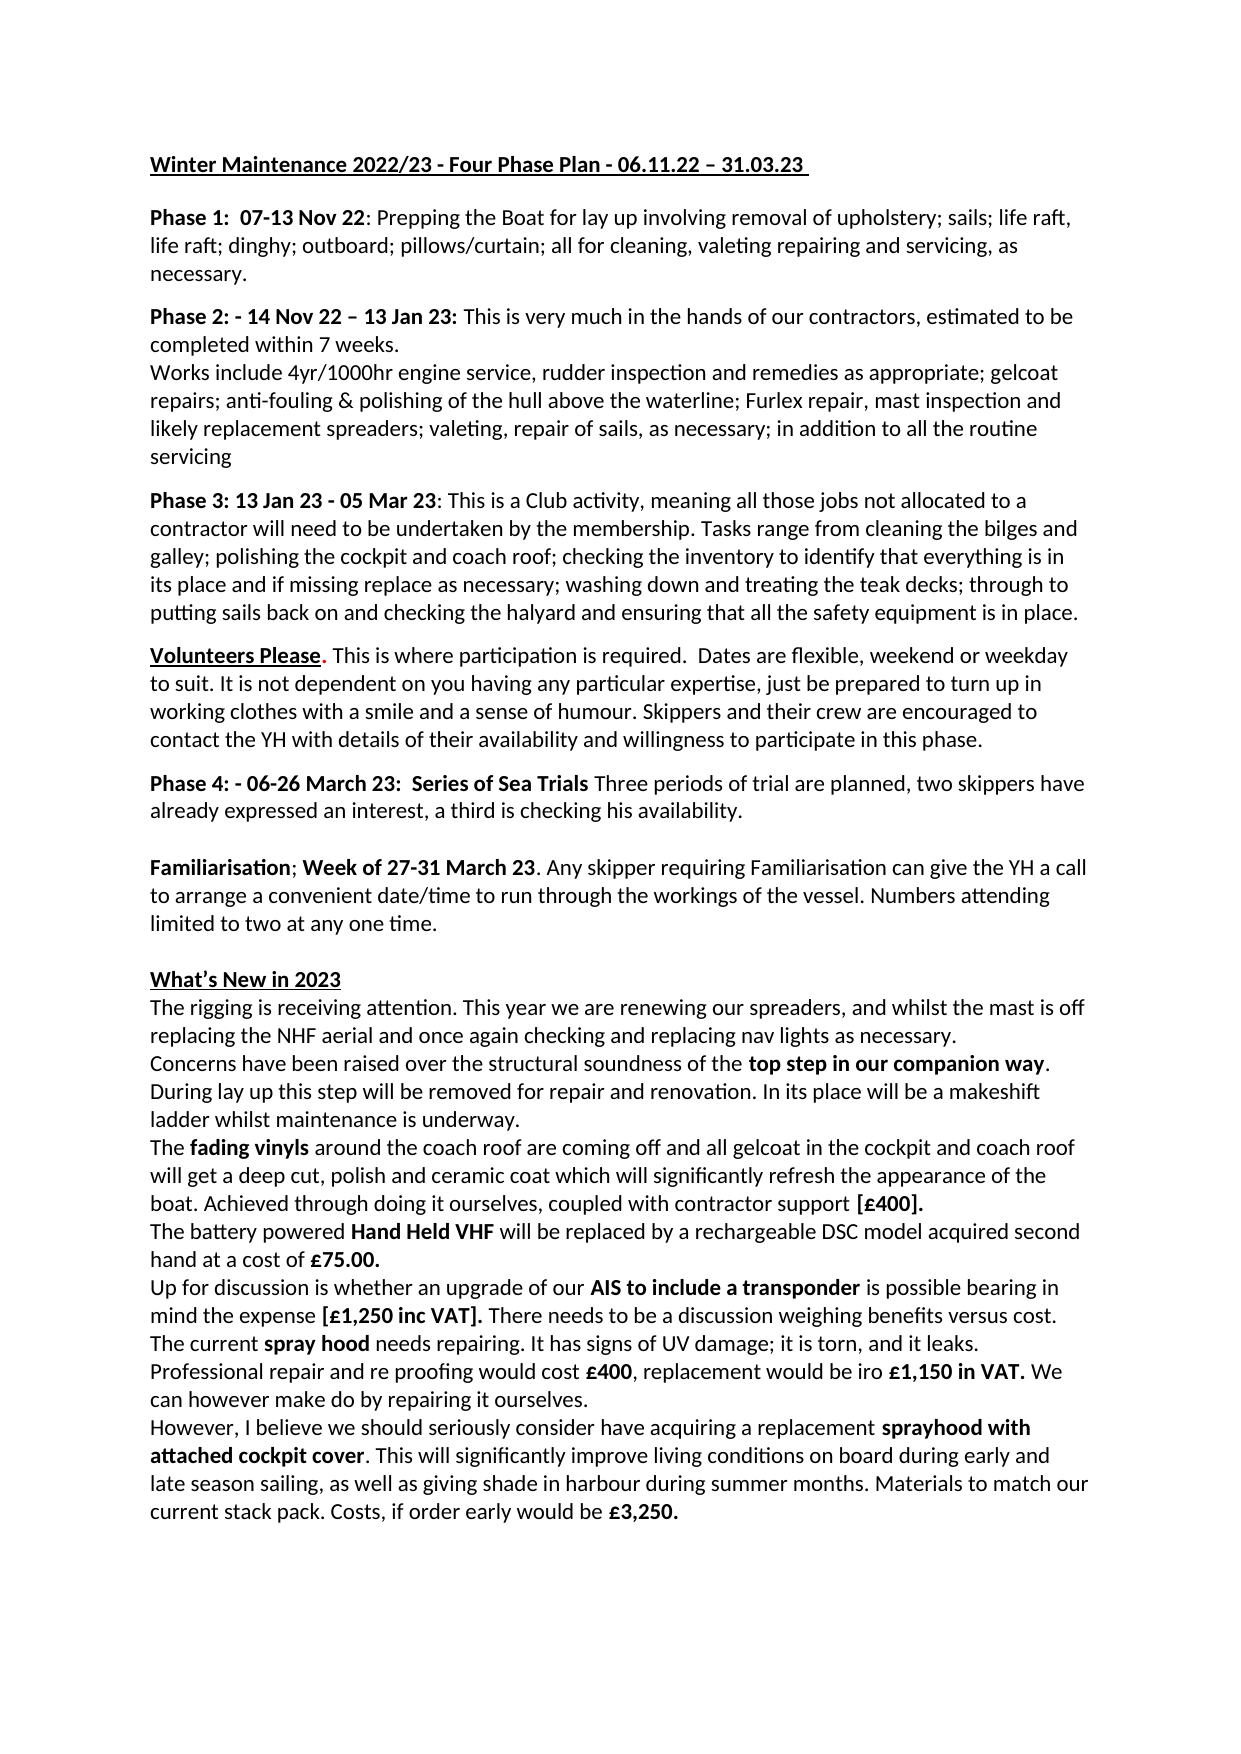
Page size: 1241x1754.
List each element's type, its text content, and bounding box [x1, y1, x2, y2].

text The fading vinyls around the coach roof are coming off and all gelcoat in the cockpit and coach roof will get a deep cut, polish and ceramic coat which will significantly refresh the appearance of the boat. Achieved through doing it ourselves, coupled with contractor support [£400]. [150, 1133, 1090, 1217]
text Volunteers Please. This is where participation is required. Dates are flexible, weekend or weekday to suit. It is not dependent on you having any particular expertise, just be prepared to turn up in working clothes with a smile and a sense of humour. Skippers and their crew are encouraged to contact the YH with details of their availability and willingness to participate in this phase. [150, 641, 1090, 753]
text Phase 3: 13 Jan 23 - 05 Mar 23: This is a Club activity, meaning all those jobs not allocated to a contractor will need to be undertaken by the membership. Tasks range from cleaning the bilges and galley; polishing the cockpit and coach roof; checking the inventory to identify that everything is in its place and if missing replace as necessary; washing down and treating the teak decks; through to putting sails back on and checking the halyard and ensuring that all the safety equipment is in place. [150, 486, 1090, 626]
text However, I believe we should seriously consider have acquiring a replacement sprayhood with attached cockpit cover. This will significantly improve living conditions on board during early and late season sailing, as well as giving shade in harbour during summer months. Materials to match our current stack pack. Costs, if order early would be £3,250. [150, 1413, 1090, 1525]
text The current spray hood needs repairing. It has signs of UV damage; it is torn, and it leaks. Professional repair and re proofing would cost £400, replacement would be iro £1,150 in VAT. We can however make do by repairing it ourselves. [150, 1329, 1090, 1413]
text Concerns have been raised over the structural soundness of the top step in our companion way. During lay up this step will be removed for repair and renovation. In its place will be a makeshift ladder whilst maintenance is underway. [150, 1049, 1090, 1133]
text Winter Maintenance 2022/23 - Four Phase Plan - 06.11.22 – 31.03.23 [150, 150, 1090, 178]
text Up for discussion is whether an upgrade of our AIS to include a transponder is possible bearing in mind the expense [£1,250 inc VAT]. There needs to be a discussion weighing benefits versus cost. [150, 1273, 1090, 1329]
text Familiarisation; Week of 27-31 March 23. Any skipper requiring Familiarisation can give the YH a call to arrange a convenient date/time to run through the workings of the vessel. Numbers attending limited to two at any one time. [150, 853, 1090, 937]
text Phase 1: 07-13 Nov 22: Prepping the Boat for lay up involving removal of upholstery; sails; life raft, life raft; dinghy; outboard; pillows/curtain; all for cleaning, valeting repairing and servicing, as necessary. [150, 203, 1090, 287]
text The rigging is receiving attention. This year we are renewing our spreaders, and whilst the mast is off replacing the NHF aerial and once again checking and replacing nav lights as necessary. [150, 993, 1090, 1049]
text Phase 2: - 14 Nov 22 – 13 Jan 23: This is very much in the hands of our contractors, estimated to be completed within 7 weeks. [150, 302, 1090, 358]
text Works include 4yr/1000hr engine service, rudder inspection and remedies as appropriate; gelcoat repairs; anti-fouling & polishing of the hull above the waterline; Furlex repair, mast inspection and likely replacement spreaders; valeting, repair of sails, as necessary; in addition to all the routine servicing [150, 358, 1090, 471]
text Phase 4: - 06-26 March 23: Series of Sea Trials Three periods of trial are planned, two skippers have already expressed an interest, a third is checking his availability. [150, 769, 1090, 825]
text What’s New in 2023 [150, 965, 1090, 993]
text The battery powered Hand Held VHF will be replaced by a rechargeable DSC model acquired second hand at a cost of £75.00. [150, 1217, 1090, 1273]
